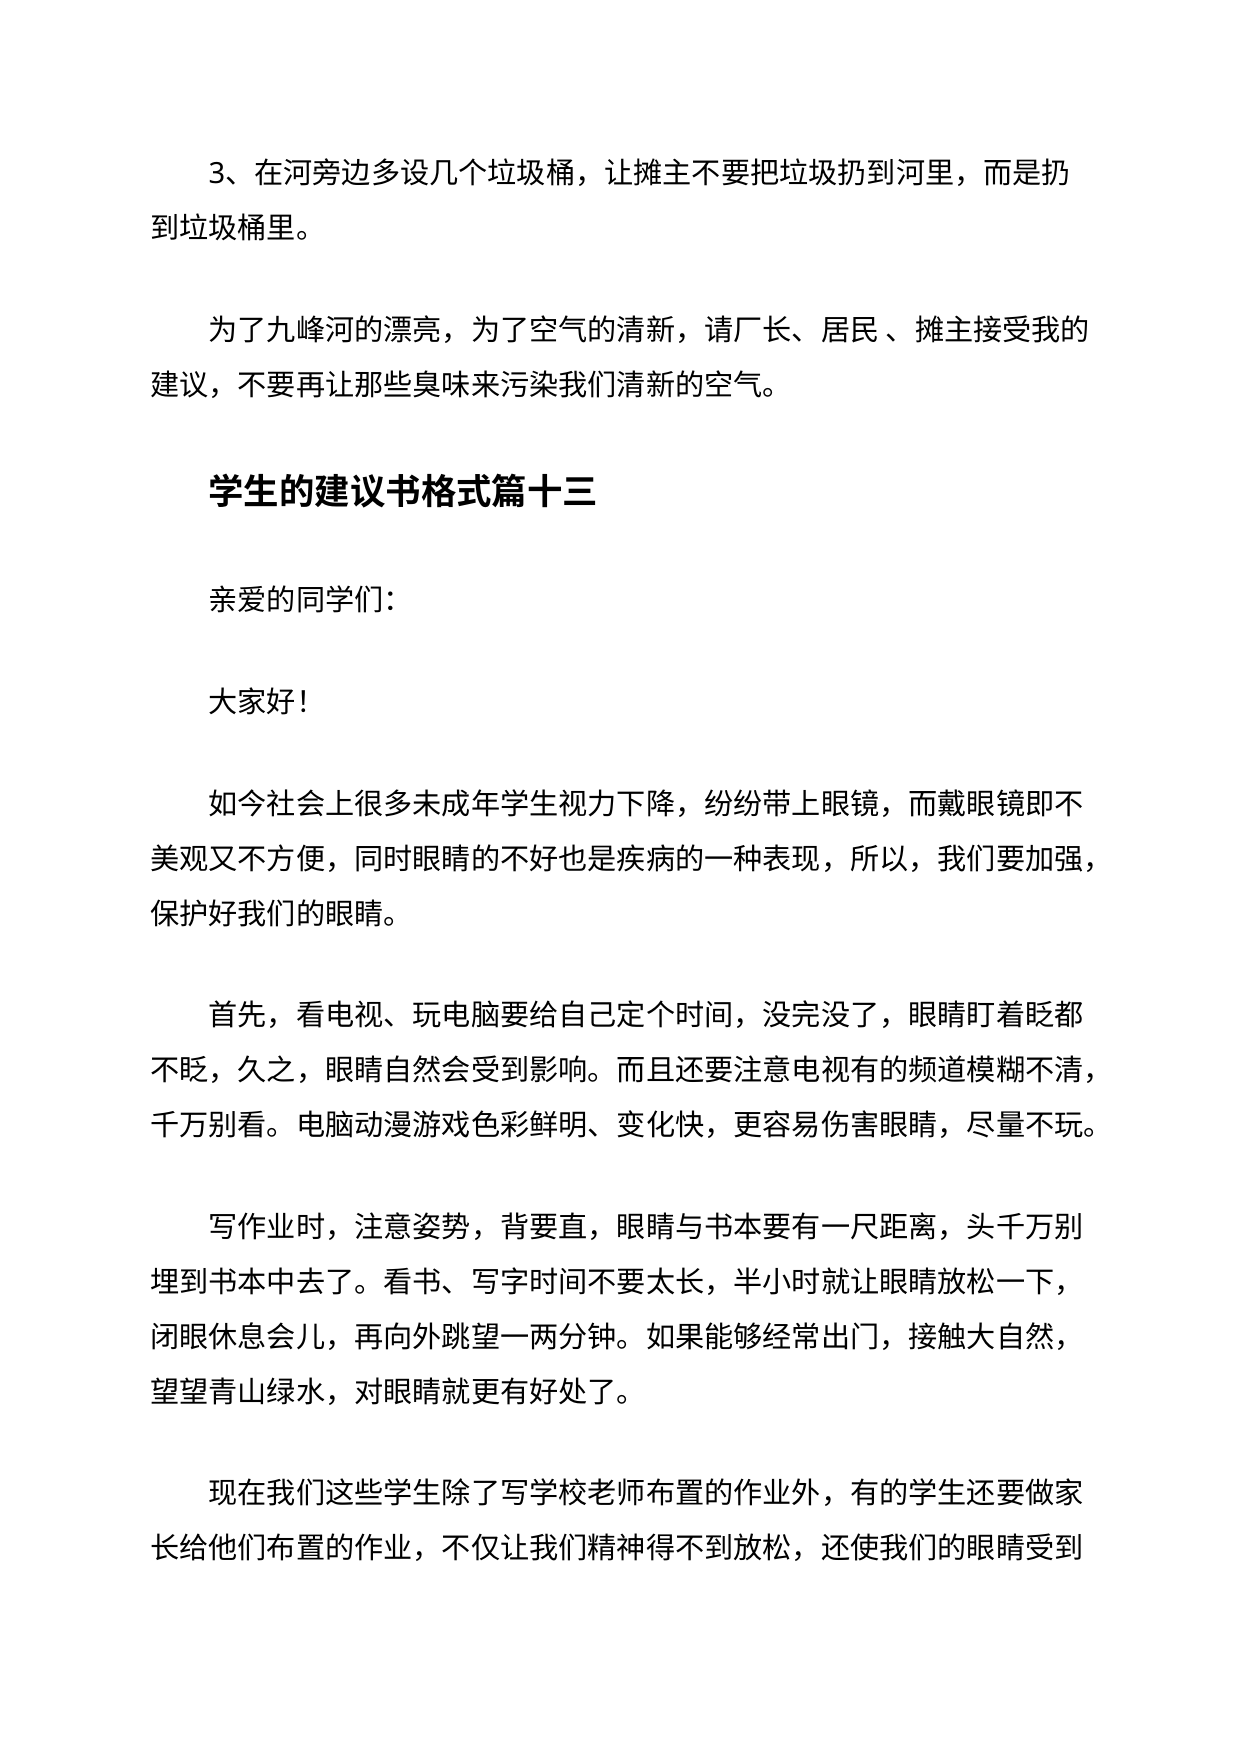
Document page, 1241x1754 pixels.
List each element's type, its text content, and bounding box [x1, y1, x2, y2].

text 大家好！ [150, 679, 1090, 721]
text 亲爱的同学们： [150, 577, 1090, 619]
text 3、在河旁边多设几个垃圾桶，让摊主不要把垃圾扔到河里，而是扔到垃圾桶里。 [150, 150, 1090, 247]
text 如今社会上很多未成年学生视力下降，纷纷带上眼镜，而戴眼镜即不美观又不方便，同时眼睛的不好也是疾病的一种表现，所以，我们要加强，保护好我们的眼睛。 [150, 780, 1090, 932]
text 首先，看电视、玩电脑要给自己定个时间，没完没了，眼睛盯着眨都不眨，久之，眼睛自然会受到影响。而且还要注意电视有的频道模糊不清，千万别看。电脑动漫游戏色彩鲜明、变化快，更容易伤害眼睛，尽量不玩。 [150, 992, 1090, 1144]
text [150, 1470, 1090, 1567]
text 学生的建议书格式篇十三 [150, 463, 1090, 515]
text 写作业时，注意姿势，背要直，眼睛与书本要有一尺距离，头千万别埋到书本中去了。看书、写字时间不要太长，半小时就让眼睛放松一下，闭眼休息会儿，再向外跳望一两分钟。如果能够经常出门，接触大自然，望望青山绿水，对眼睛就更有好处了。 [150, 1203, 1090, 1411]
text 为了九峰河的漂亮，为了空气的清新，请厂长、居民 、摊主接受我的建议，不要再让那些臭味来污染我们清新的空气。 [150, 307, 1090, 404]
